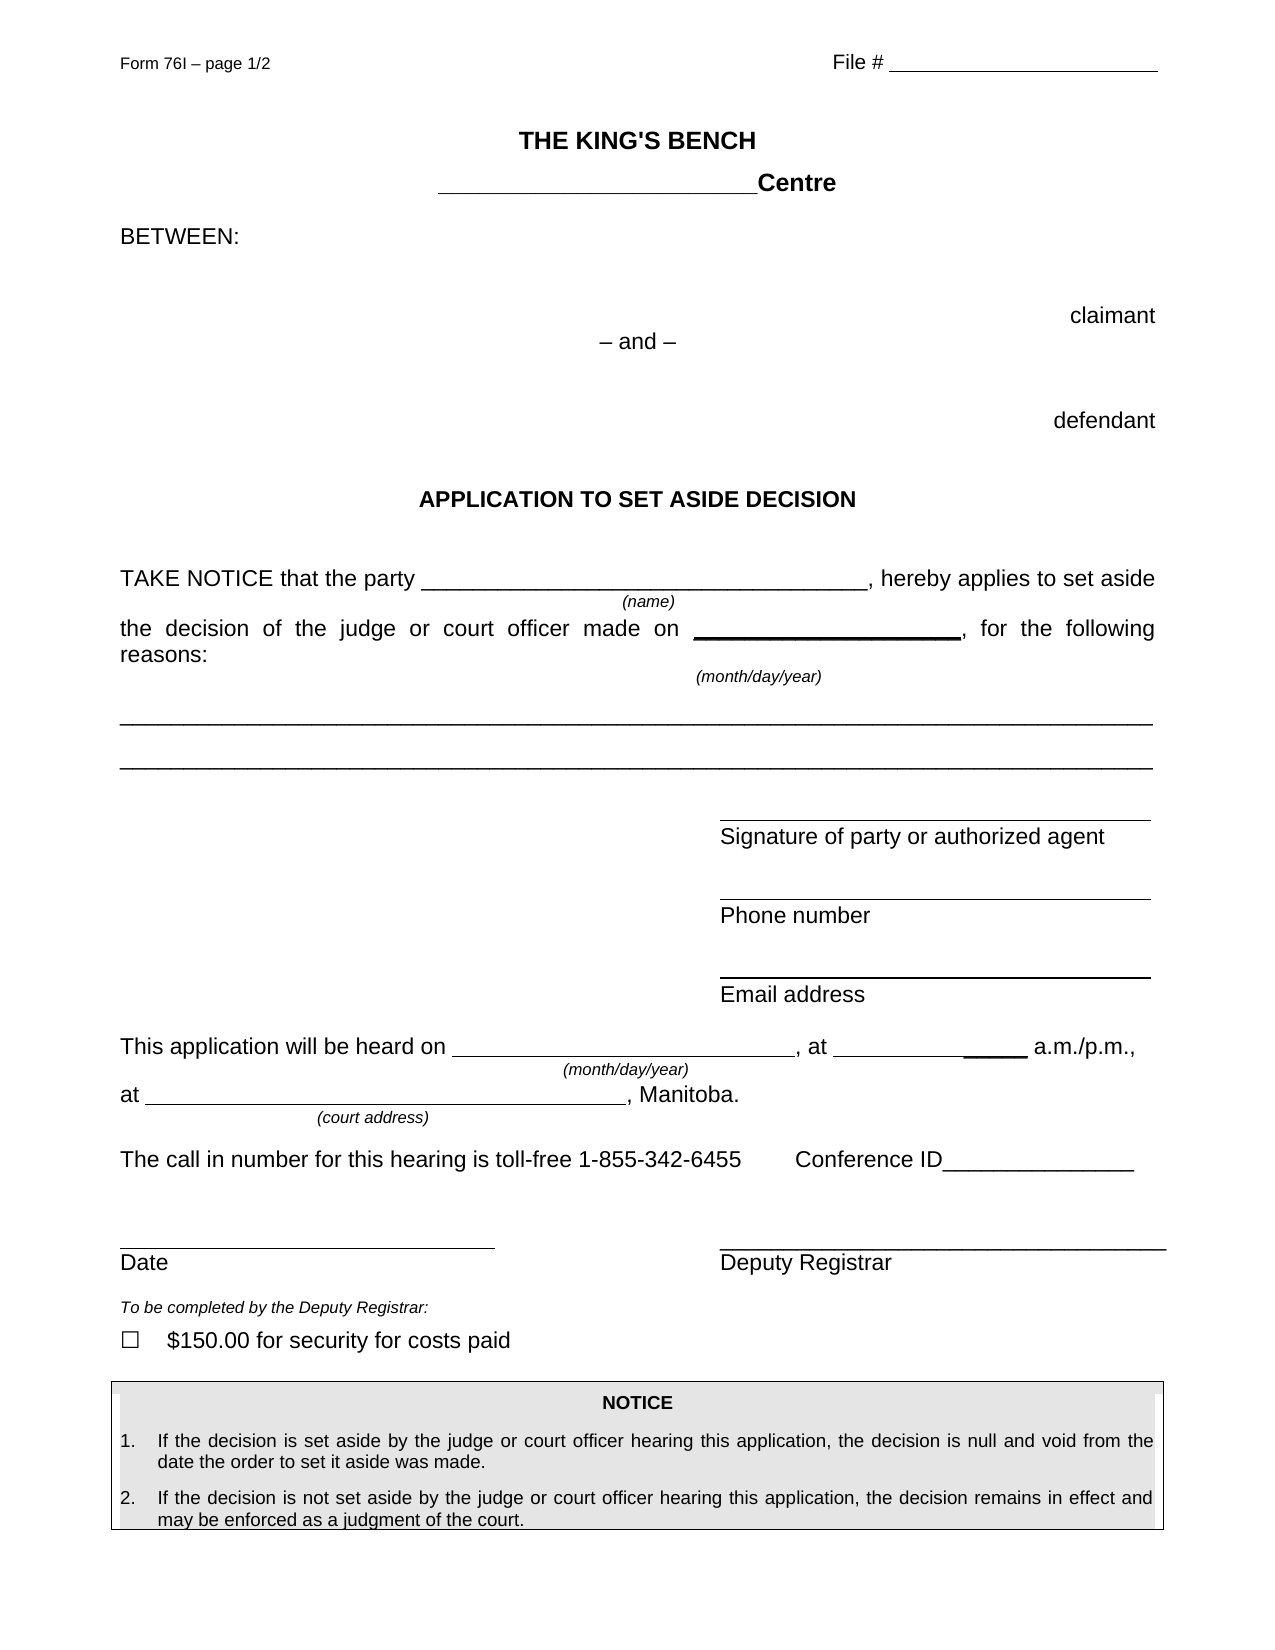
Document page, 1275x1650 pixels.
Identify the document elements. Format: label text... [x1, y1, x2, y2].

text $150.00 for security for costs paid [120, 1327, 1155, 1354]
text _________________________________________________________________________________ [120, 747, 1155, 771]
text 1. If the decision is set aside by the judge or court officer hearing this application, the decision is null and void from the date the order to set it aside was made. [120, 1430, 1155, 1473]
text To be completed by the Deputy Registrar: [120, 1298, 1155, 1317]
text Phone number [120, 904, 1155, 928]
text the decision of the judge or court officer made on _____________________, for the following reasons: [120, 614, 1155, 667]
text (month/day/year) [120, 667, 1155, 686]
text – and – [120, 328, 1155, 354]
text ___________________________________ [120, 1228, 1170, 1251]
text BETWEEN: [120, 223, 1155, 249]
text Date Deputy Registrar [120, 1251, 1155, 1274]
text at , Manitoba. [120, 1081, 1155, 1108]
text The call in number for this hearing is toll-free 1-855-342-6455 Conference ID_______________ [120, 1146, 1155, 1172]
text claimant [120, 302, 1155, 328]
text NOTICE [120, 1394, 1155, 1413]
text _______________________Centre [120, 167, 1155, 196]
text This application will be heard on , at _____ a.m./p.m., [120, 1033, 1155, 1059]
text (month/day/year) [120, 1059, 1155, 1079]
text _________________________________________________________________________________ [120, 703, 1155, 726]
text THE KING'S BENCH [120, 126, 1155, 155]
text TAKE NOTICE that the party ___________________________________, hereby applies to set aside [120, 565, 1155, 592]
text defendant [120, 407, 1155, 433]
text Signature of party or authorized agent [120, 826, 1155, 849]
text 2. If the decision is not set aside by the judge or court officer hearing this application, the decision remains in effect and may be enforced as a judgment of the court. [120, 1487, 1155, 1529]
text Email address [120, 983, 1155, 1007]
text (name) [120, 592, 1155, 611]
text (court address) [120, 1108, 1155, 1127]
text APPLICATION TO SET ASIDE DECISION [120, 486, 1155, 512]
